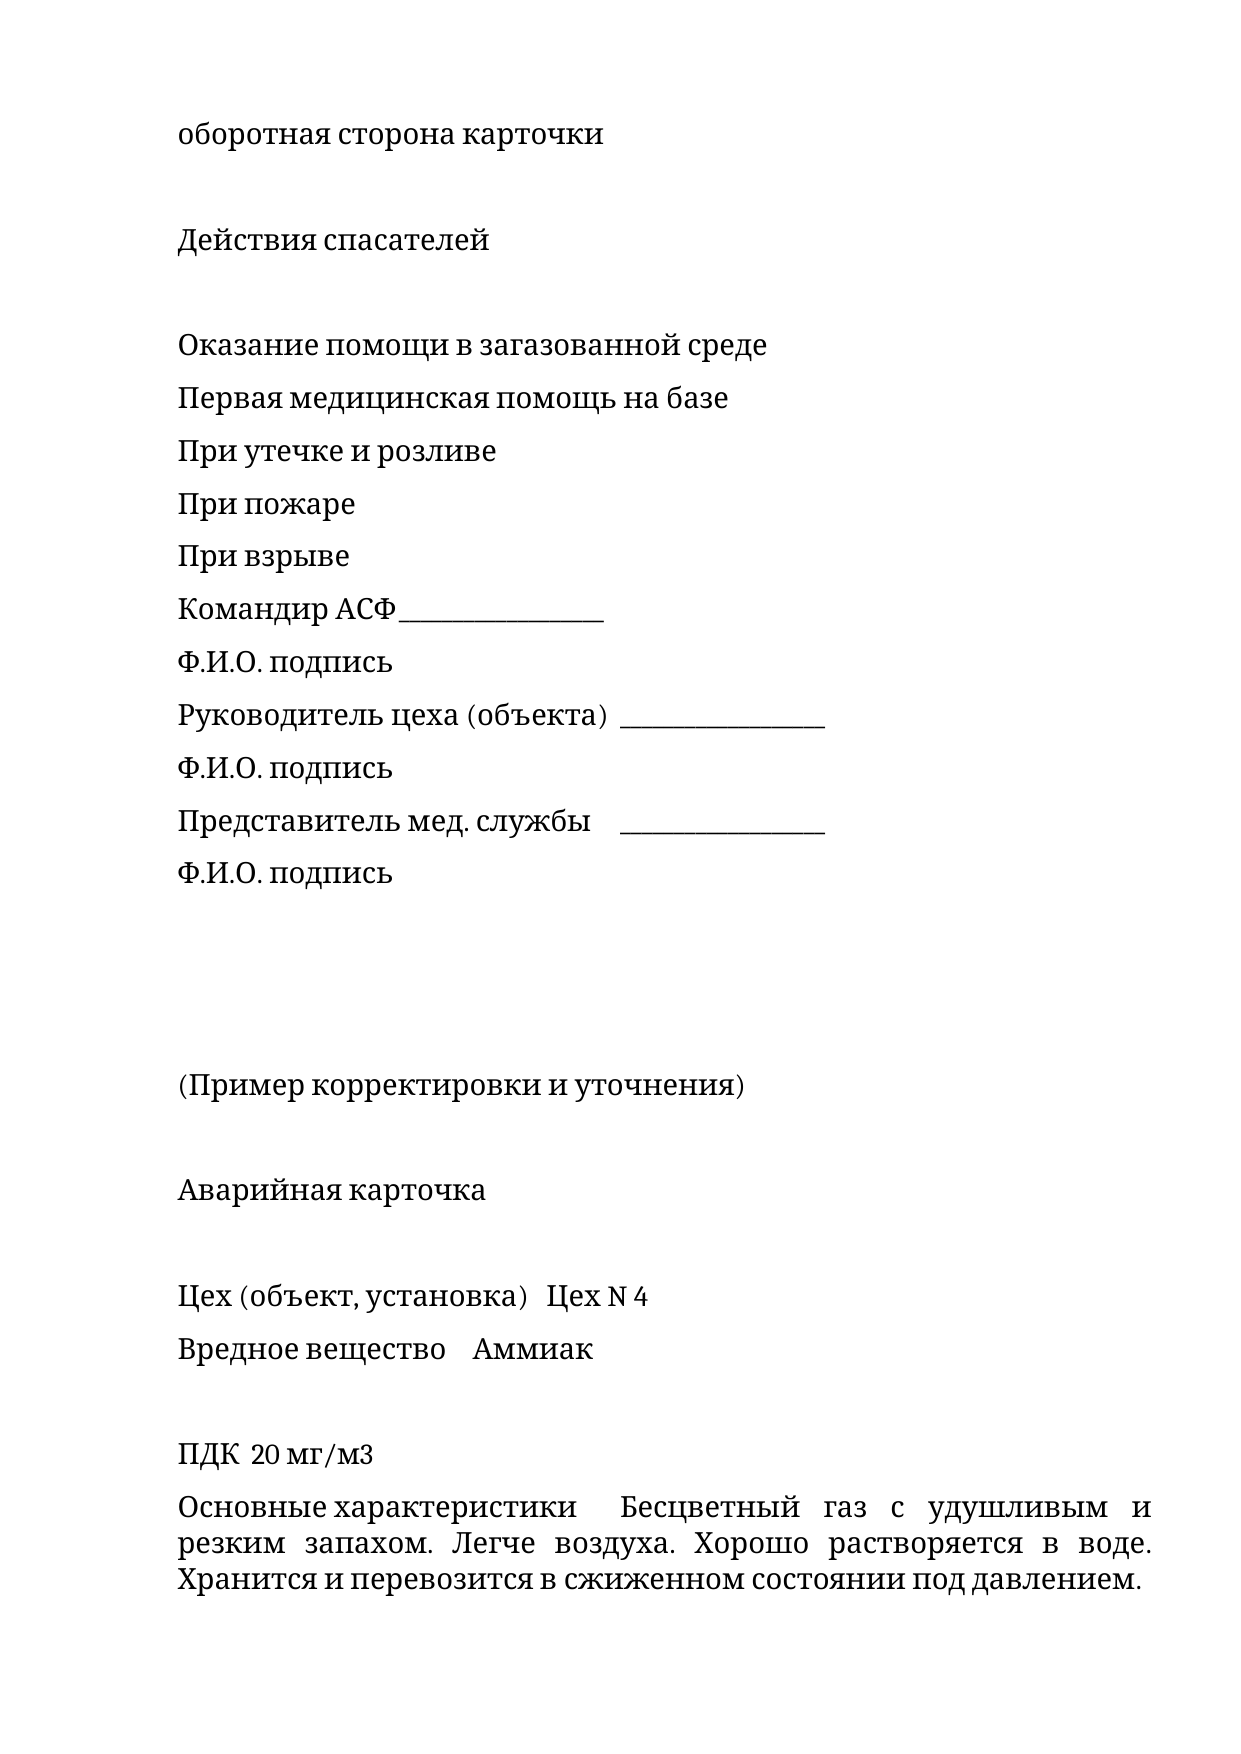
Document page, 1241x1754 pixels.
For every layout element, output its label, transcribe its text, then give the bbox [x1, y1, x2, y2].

text При утечке и розливе [177, 435, 1152, 468]
text Действия спасателей [177, 224, 1152, 257]
text Оказание помощи в загазованной среде [177, 329, 1152, 363]
text Основные характеристики Бесцветный газ с удушливым и резким запахом. Легче воздуха. Хорошо растворяется в воде. Хранится и перевозится в сжиженном состоянии под давлением. [177, 1491, 1152, 1597]
text Цех (объект, установка) Цех N 4 [177, 1280, 1152, 1313]
text оборотная сторона карточки [177, 118, 1152, 152]
text При взрыве [177, 541, 1152, 574]
text ПДК 20 мг/м3 [177, 1438, 1152, 1472]
text Командир АСФ ___________________ [177, 593, 1152, 627]
text Ф.И.О. подпись [177, 752, 1152, 785]
text Руководитель цеха (объекта) ___________________ [177, 699, 1152, 733]
text При пожаре [177, 488, 1152, 521]
text Первая медицинская помощь на базе [177, 382, 1152, 416]
text Представитель мед. службы ___________________ [177, 805, 1152, 838]
text (Пример корректировки и уточнения) [177, 1069, 1152, 1102]
text Ф.И.О. подпись [177, 857, 1152, 891]
text Аварийная карточка [177, 1174, 1152, 1208]
text Вредное вещество Аммиак [177, 1333, 1152, 1366]
text Ф.И.О. подпись [177, 646, 1152, 680]
